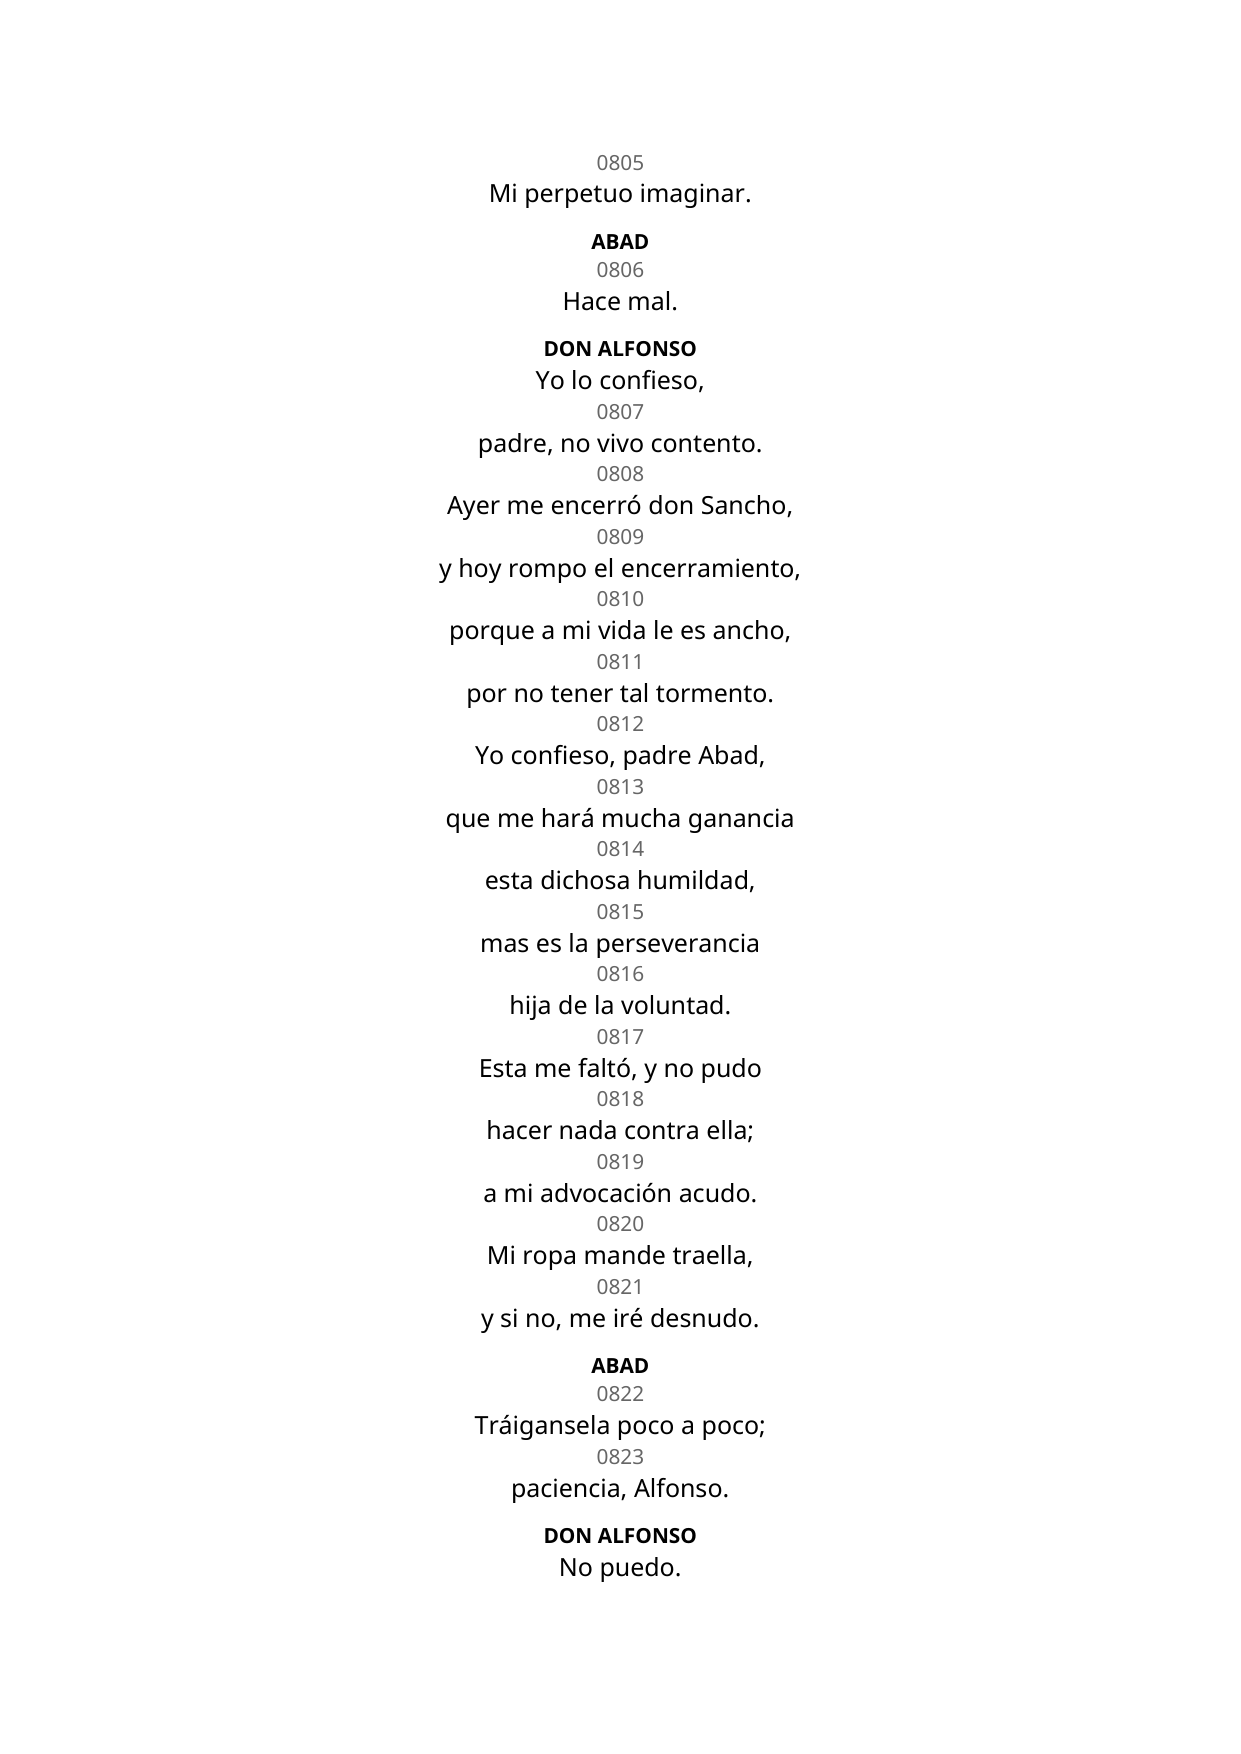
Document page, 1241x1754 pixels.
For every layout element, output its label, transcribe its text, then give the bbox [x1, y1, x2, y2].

text No puedo. [177, 1549, 1063, 1584]
text y si no, me iré desnudo. [177, 1300, 1063, 1334]
text por no tener tal tormento. [177, 675, 1063, 709]
text DON ALFONSO [177, 334, 1063, 363]
text porque a mi vida le es ancho, [177, 613, 1063, 647]
text 0815 [177, 897, 1063, 925]
text 0811 [177, 647, 1063, 675]
text Yo confieso, padre Abad, [177, 738, 1063, 772]
text que me hará mucha ganancia [177, 800, 1063, 834]
text 0816 [177, 959, 1063, 988]
text hacer nada contra ella; [177, 1113, 1063, 1147]
text ABAD [177, 1351, 1063, 1379]
text 0808 [177, 459, 1063, 488]
text esta dichosa humildad, [177, 863, 1063, 897]
text 0821 [177, 1272, 1063, 1300]
text 0805 [177, 148, 1063, 176]
text 0817 [177, 1022, 1063, 1050]
text Mi ropa mande traella, [177, 1238, 1063, 1272]
text 0814 [177, 834, 1063, 863]
text hija de la voluntad. [177, 988, 1063, 1022]
text ABAD [177, 227, 1063, 255]
text 0819 [177, 1147, 1063, 1175]
text 0823 [177, 1442, 1063, 1470]
text Ayer me encerró don Sancho, [177, 488, 1063, 522]
text Esta me faltó, y no pudo [177, 1050, 1063, 1084]
text Yo lo confieso, [177, 363, 1063, 397]
text 0809 [177, 522, 1063, 550]
text DON ALFONSO [177, 1521, 1063, 1549]
text 0818 [177, 1084, 1063, 1113]
text mas es la perseverancia [177, 925, 1063, 959]
text 0806 [177, 255, 1063, 284]
text 0813 [177, 772, 1063, 800]
text a mi advocación acudo. [177, 1175, 1063, 1209]
text padre, no vivo contento. [177, 425, 1063, 459]
text Tráigansela poco a poco; [177, 1408, 1063, 1442]
text Hace mal. [177, 284, 1063, 318]
text 0810 [177, 584, 1063, 613]
text 0822 [177, 1379, 1063, 1408]
text y hoy rompo el encerramiento, [177, 550, 1063, 584]
text paciencia, Alfonso. [177, 1470, 1063, 1504]
text 0820 [177, 1209, 1063, 1238]
text 0812 [177, 709, 1063, 738]
text Mi perpetuo imaginar. [177, 176, 1063, 210]
text 0807 [177, 397, 1063, 425]
